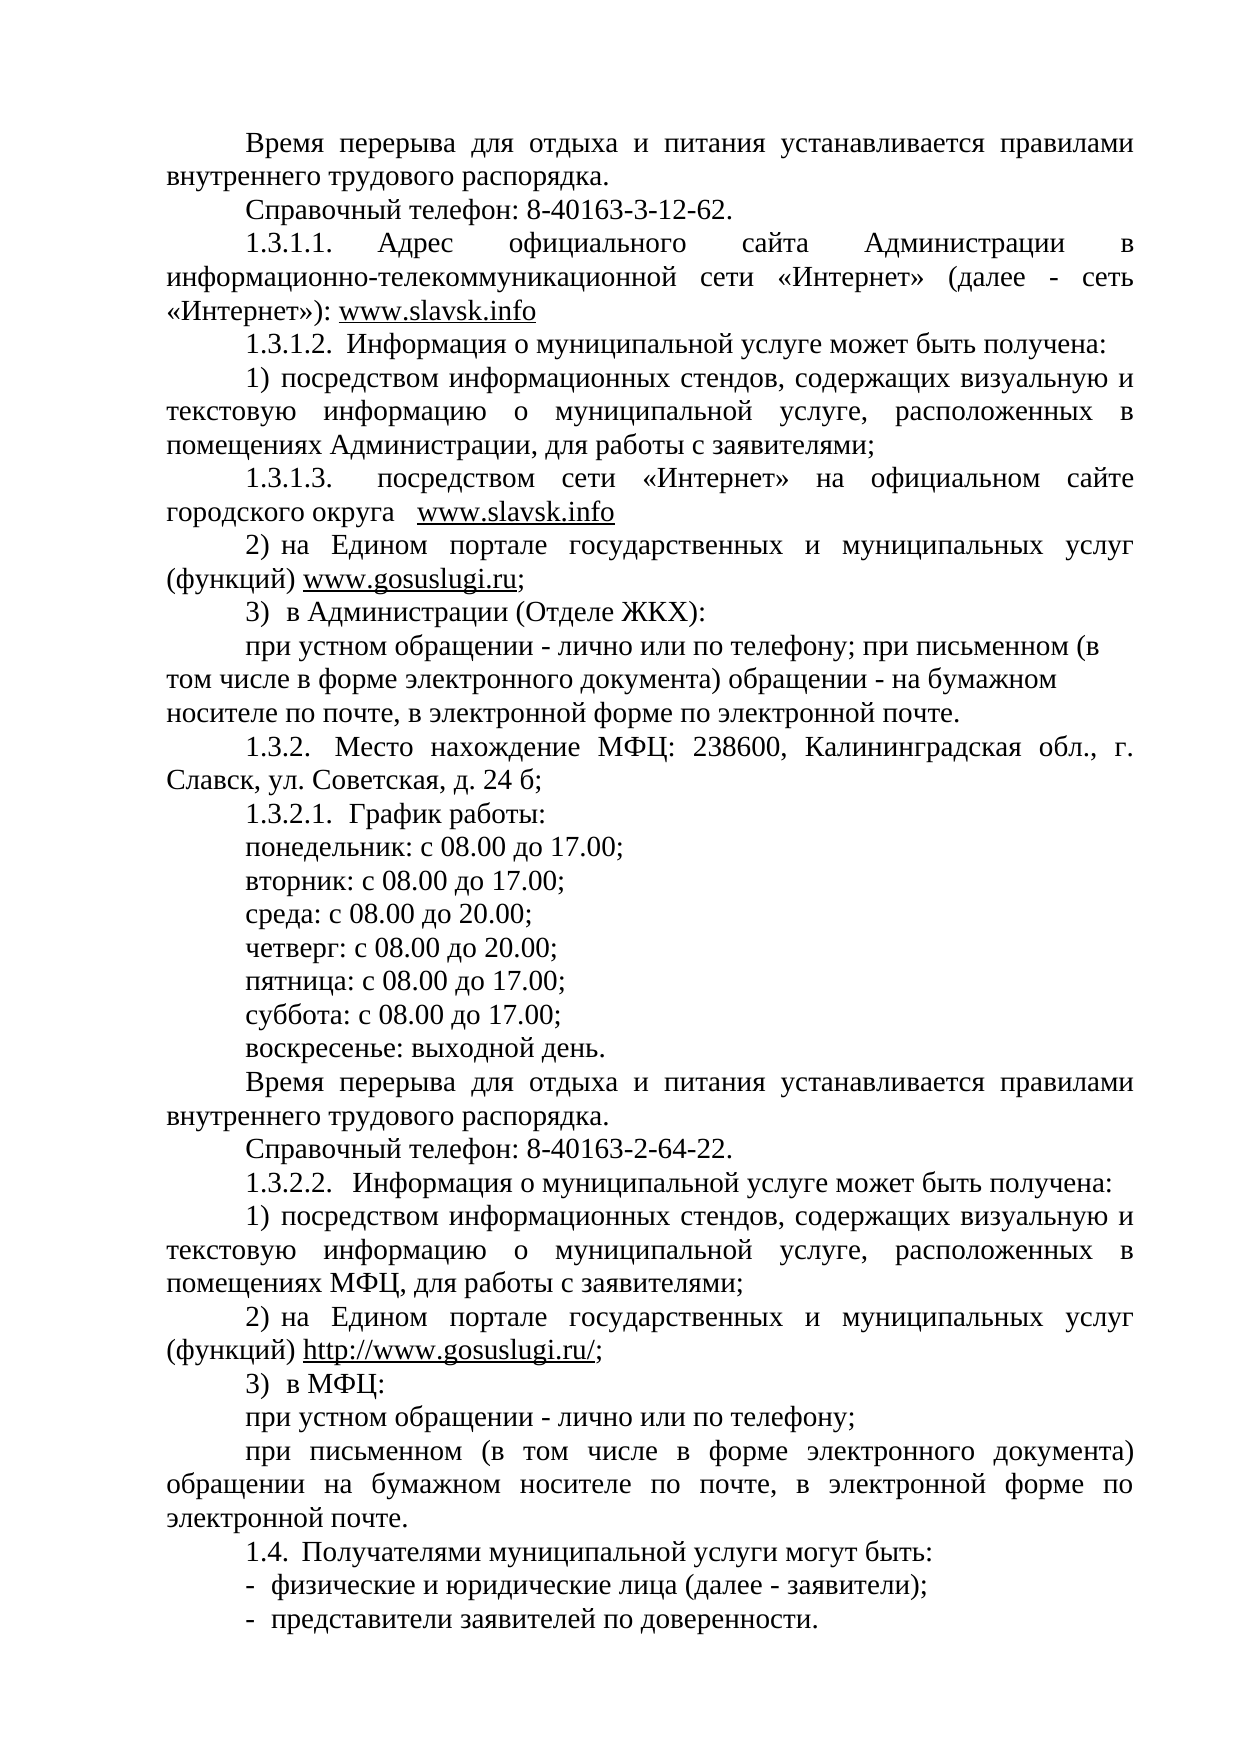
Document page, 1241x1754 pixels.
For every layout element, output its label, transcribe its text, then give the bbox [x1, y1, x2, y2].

list посредством информационных стендов, содержащих визуальную и текстовую информацию о муниципальной услуге, расположенных в помещениях Администрации, для работы с заявителями; [166, 360, 1135, 461]
list на Едином портале государственных и муниципальных услуг (функций) http://www.gosuslugi.ru/; [166, 1299, 1135, 1367]
text Время перерыва для отдыха и питания устанавливается правилами внутреннего трудового распорядка. [166, 1065, 1135, 1132]
text при устном обращении - лично или по телефону; [166, 1400, 1135, 1434]
text Время перерыва для отдыха и питания устанавливается правилами внутреннего трудового распорядка. [166, 126, 1135, 193]
list Адрес официального сайта Администрации в информационно-телекоммуникационной сети «Интернет» (далее - сеть «Интернет»): www.slavsk.info [166, 226, 1135, 327]
text четверг: с 08.00 до 20.00; пятница: с 08.00 до 17.00; суббота: с 08.00 до 17.00; воскресенье: выходной день. [245, 931, 641, 1065]
list физические и юридические лица (далее - заявители); [166, 1568, 1135, 1601]
list представители заявителей по доверенности. [166, 1601, 1135, 1635]
list Получателями муниципальной услуги могут быть: [166, 1534, 1135, 1568]
list на Едином портале государственных и муниципальных услуг (функций) www.gosuslugi.ru; [166, 528, 1135, 595]
text Справочный телефон: 8-40163-2-64-22. [166, 1132, 1135, 1165]
list Место нахождение МФЦ: 238600, Калининградская обл., г. Славск, ул. Советская, д. 24 б; [166, 729, 1135, 796]
text при устном обращении - лично или по телефону; при письменном (в том числе в форме электронного документа) обращении - на бумажном носителе по почте, в электронной форме по электронной почте. [166, 629, 1135, 729]
list посредством сети «Интернет» на официальном сайте городского округа www.slavsk.info [166, 461, 1135, 528]
list График работы: понедельник: с 08.00 до 17.00; вторник: с 08.00 до 17.00; среда: с 08.00 до 20.00; [245, 796, 641, 931]
list Информация о муниципальной услуге может быть получена: [166, 327, 1135, 360]
list Информация о муниципальной услуге может быть получена: [166, 1165, 1135, 1199]
list в Администрации (Отделе ЖКХ): [166, 595, 1135, 629]
text при письменном (в том числе в форме электронного документа) обращении на бумажном носителе по почте, в электронной форме по электронной почте. [166, 1434, 1135, 1534]
list посредством информационных стендов, содержащих визуальную и текстовую информацию о муниципальной услуге, расположенных в помещениях МФЦ, для работы с заявителями; [166, 1199, 1135, 1299]
text Справочный телефон: 8-40163-3-12-62. [166, 193, 1135, 226]
list в МФЦ: [166, 1367, 1135, 1400]
